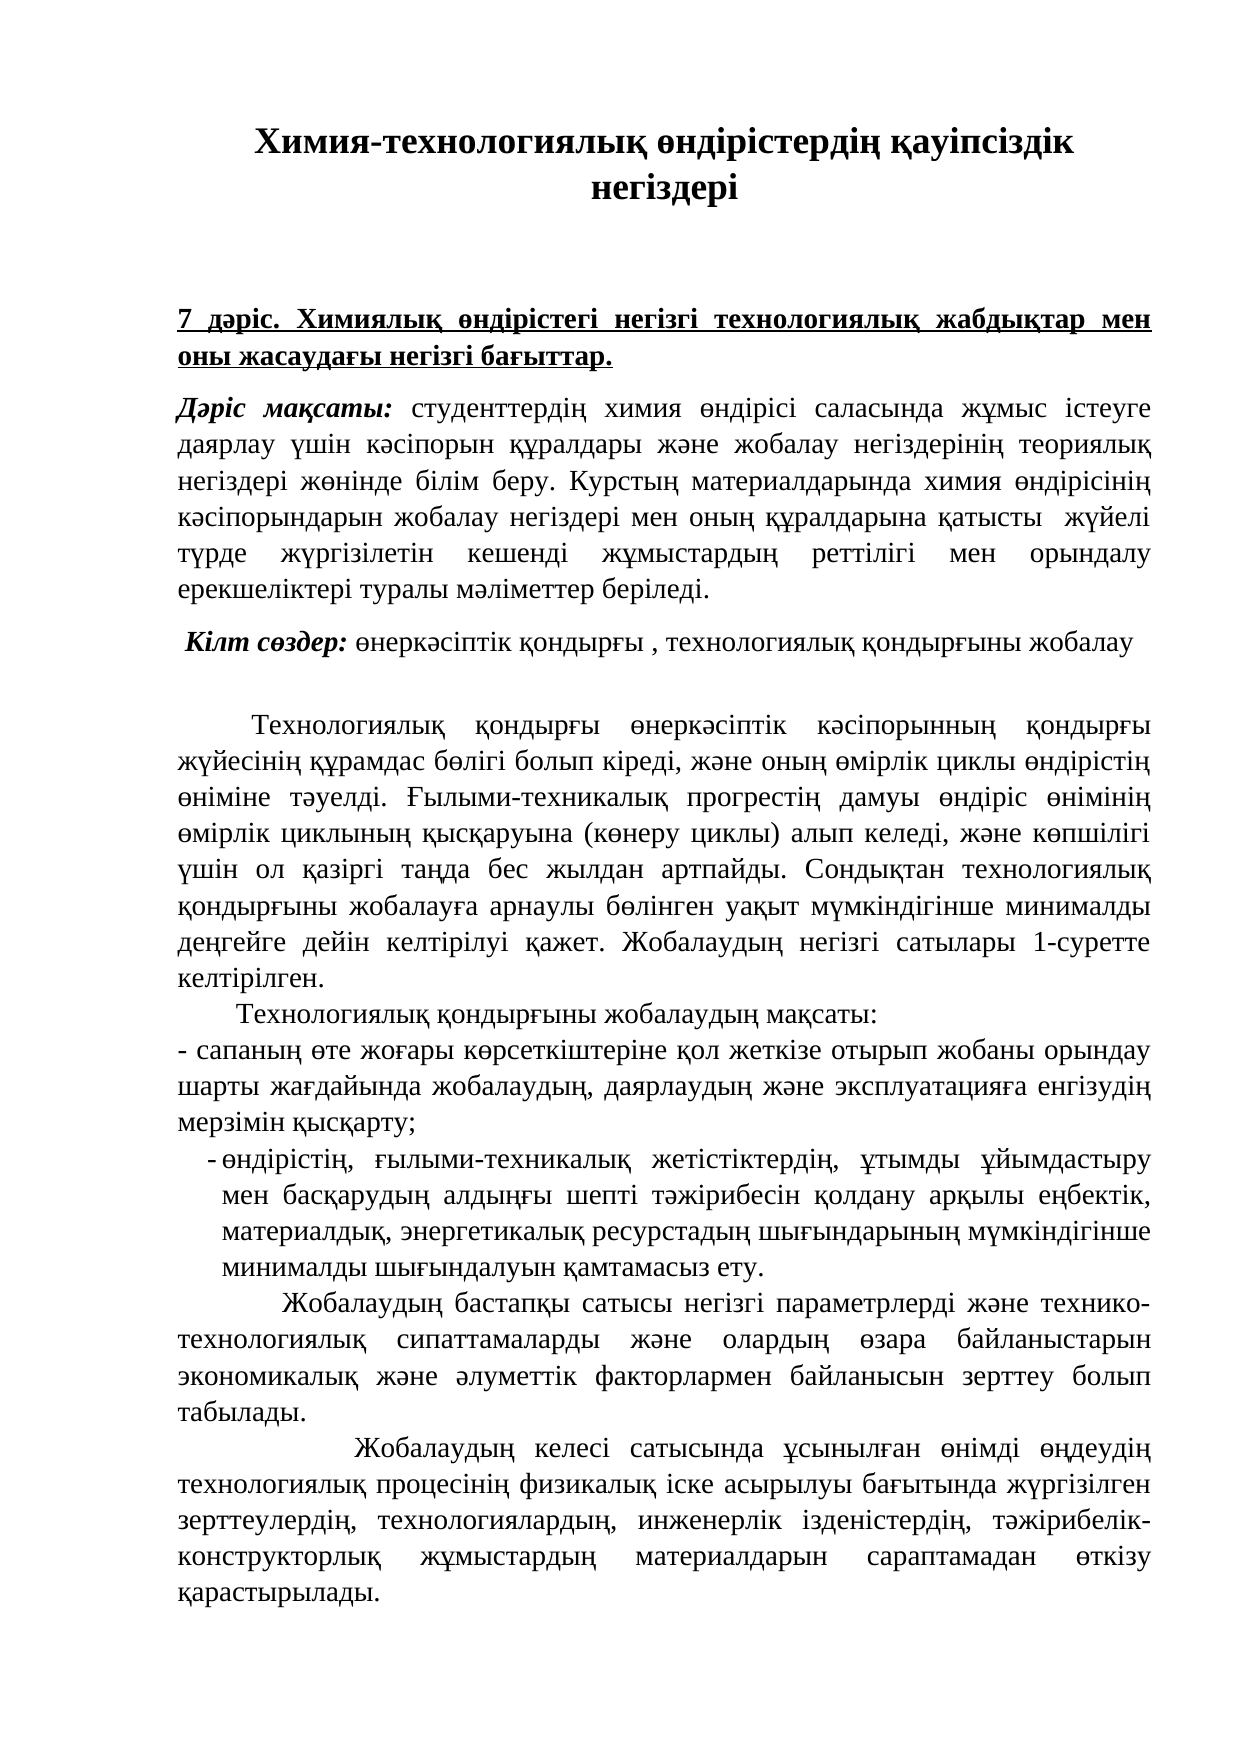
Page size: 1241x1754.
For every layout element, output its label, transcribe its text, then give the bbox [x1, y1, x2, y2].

text Жобалаудың бастапқы сатысы негізгі параметрлерді және технико-технологиялық сипаттамаларды және олардың өзара байланыстарын экономикалық және әлуметтік факторлармен байланысын зерттеу болып табылады. [177, 1285, 1152, 1427]
text Технологиялық қондырғыны жобалаудың мақсаты: [177, 996, 1152, 1030]
text Химия-технологиялық өндірістердің қауіпсіздік негіздері [177, 118, 1152, 208]
text Жобалаудың келесі сатысында ұсынылған өнімді өңдеудің технологиялық процесінің физикалық іске асырылуы бағытында жүргізілген зерттеулердің, технологиялардың, инженерлік ізденістердің, тәжірибелік-конструкторлық жұмыстардың материалдарын сараптамадан өткізу қарастырылады. [177, 1430, 1152, 1608]
text Кілт сөздер: өнеркәсіптік қондырғы , технологиялық қондырғыны жобалау [177, 624, 1152, 657]
text 7 дәріс. Химиялық өндірістегі негізгі технологиялық жабдықтар мен оны жасаудағы негізгі бағыттар. [177, 332, 1152, 371]
text 7 дәріс. Химиялық өндірістегі негізгі технологиялық жабдықтар мен оны жасаудағы негізгі бағыттар. [177, 301, 1152, 330]
text - сапаның өте жоғары көрсеткіштеріне қол жеткізе отырып жобаны орындау шарты жағдайында жобалаудың, даярлаудың және эксплуатацияға енгізудің мерзімін қысқарту; [177, 1032, 1152, 1138]
text Дәріс мақсаты: студенттердің химия өндірісі саласында жұмыс істеуге даярлау үшін кәсіпорын құралдары және жобалау негіздерінің теориялық негіздері жөнінде білім беру. Курстың материалдарында химия өндірісінің кәсіпорындарын жобалау негіздері мен оның құралдарына қатысты жүйелі түрде жүргізілетін кешенді жұмыстардың реттілігі мен орындалу ерекшеліктері туралы мәліметтер беріледі. [177, 390, 1152, 605]
text Технологиялық қондырғы өнеркәсіптік кәсіпорынның қондырғы жүйесінің құрамдас бөлігі болып кіреді, және оның өмірлік циклы өндірістің өніміне тәуелді. Ғылыми-техникалық прогрестің дамуы өндіріс өнімінің өмірлік циклының қысқаруына (көнеру циклы) алып келеді, және көпшілігі үшін ол қазіргі таңда бес жылдан артпайды. Сондықтан технологиялық қондырғыны жобалауға арнаулы бөлінген уақыт мүмкіндігінше минималды деңгейге дейін келтірілуі қажет. Жобалаудың негізгі сатылары 1-суретте келтірілген. [177, 707, 1152, 993]
list өндірістің, ғылыми-техникалық жетістіктердің, ұтымды ұйымдастыру мен басқарудың алдыңғы шепті тәжірибесін қолдану арқылы еңбектік, материалдық, энергетикалық ресурстадың шығындарының мүмкіндігінше минималды шығындалуын қамтамасыз ету. [207, 1141, 1152, 1283]
